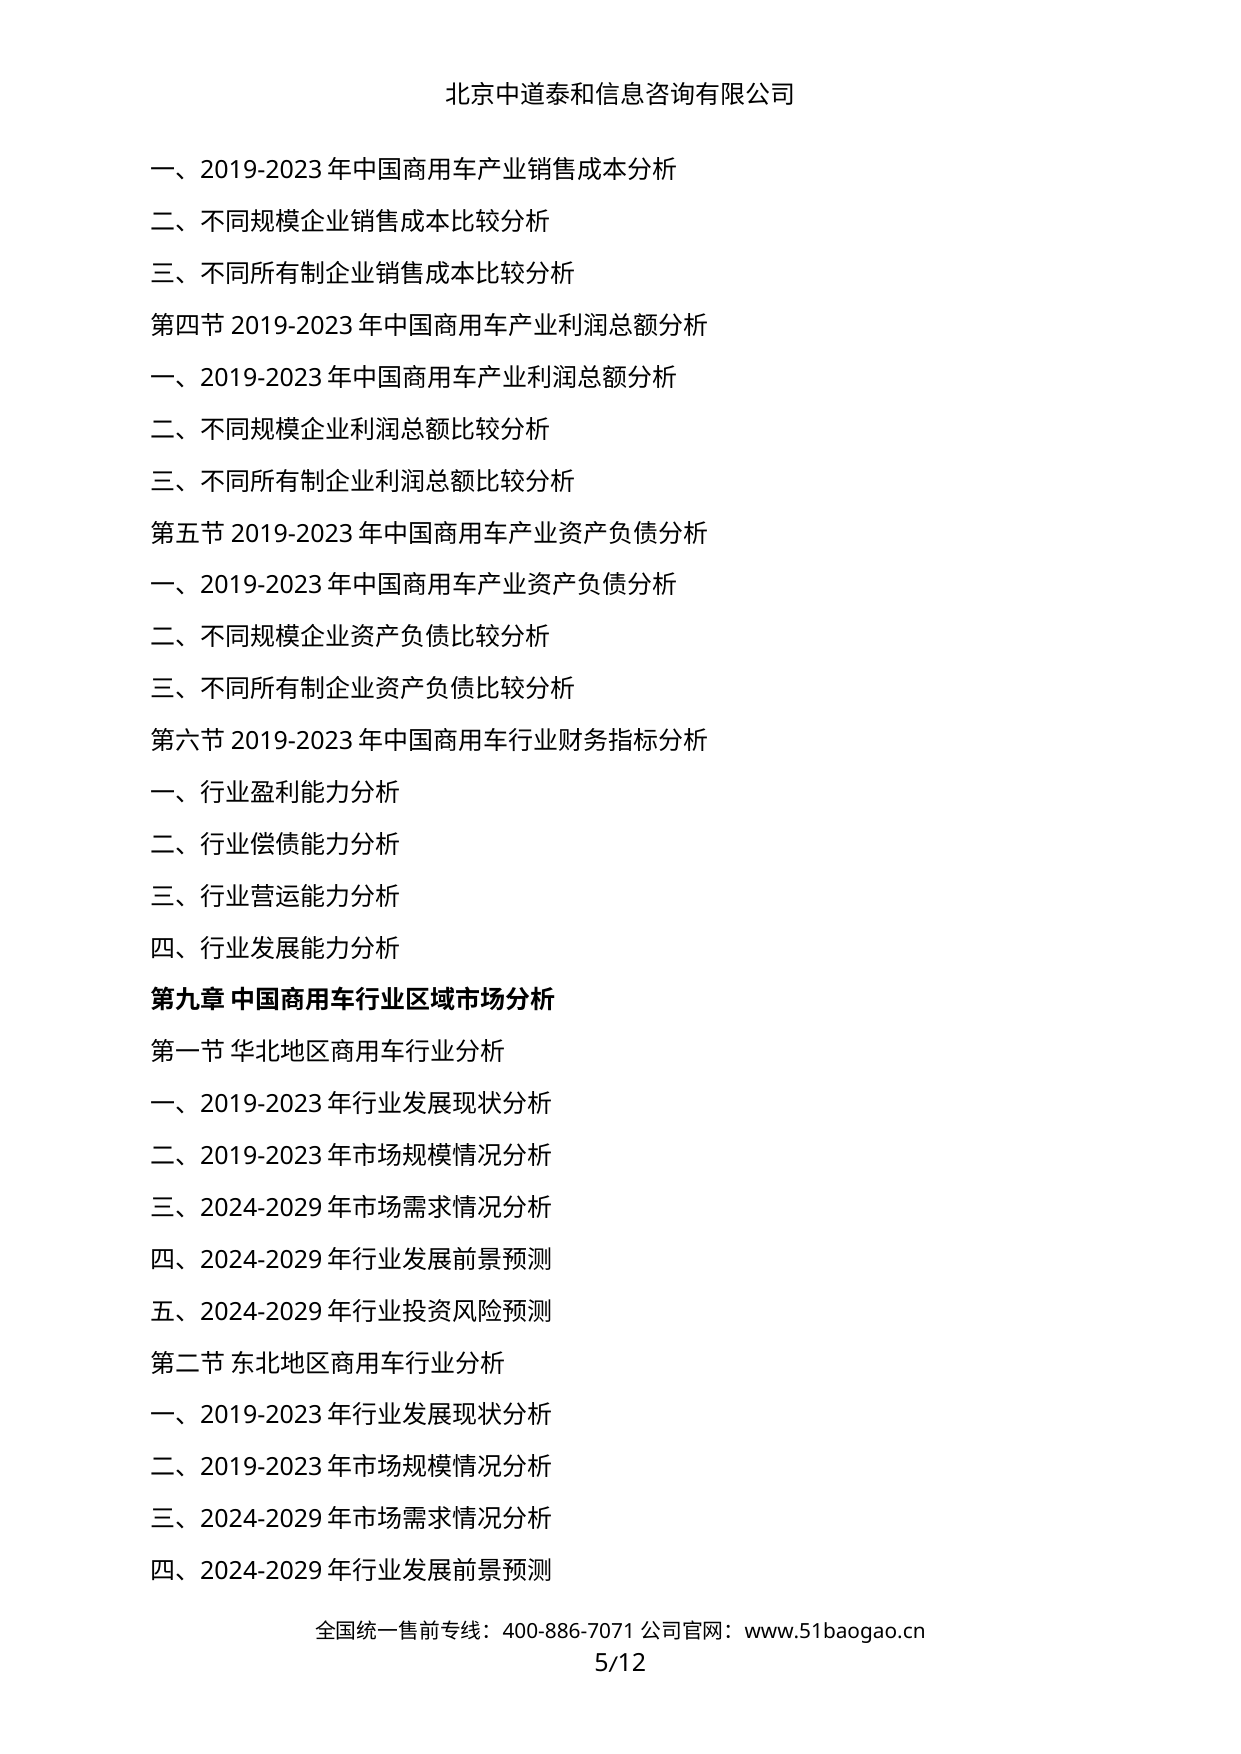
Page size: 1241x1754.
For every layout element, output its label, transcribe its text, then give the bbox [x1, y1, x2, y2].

text 第六节 2019-2023年中国商用车行业财务指标分析 [150, 721, 1090, 757]
text 第四节 2019-2023年中国商用车产业利润总额分析 [150, 306, 1090, 342]
text 二、2019-2023年市场规模情况分析 [150, 1136, 1090, 1172]
text 二、不同规模企业销售成本比较分析 [150, 202, 1090, 238]
text 第五节 2019-2023年中国商用车产业资产负债分析 [150, 513, 1090, 549]
text 三、行业营运能力分析 [150, 876, 1090, 912]
text 一、2019-2023年中国商用车产业利润总额分析 [150, 357, 1090, 394]
text 二、不同规模企业资产负债比较分析 [150, 617, 1090, 653]
text 一、2019-2023年行业发展现状分析 [150, 1395, 1090, 1431]
text 二、行业偿债能力分析 [150, 824, 1090, 861]
text 第二节 东北地区商用车行业分析 [150, 1343, 1090, 1379]
text 三、不同所有制企业资产负债比较分析 [150, 669, 1090, 705]
text 二、不同规模企业利润总额比较分析 [150, 409, 1090, 446]
text 三、2024-2029年市场需求情况分析 [150, 1187, 1090, 1224]
text 一、2019-2023年中国商用车产业销售成本分析 [150, 150, 1090, 186]
text 四、2024-2029年行业发展前景预测 [150, 1239, 1090, 1276]
text 四、2024-2029年行业发展前景预测 [150, 1551, 1090, 1587]
text 一、2019-2023年行业发展现状分析 [150, 1084, 1090, 1120]
text 三、2024-2029年市场需求情况分析 [150, 1499, 1090, 1535]
text 一、2019-2023年中国商用车产业资产负债分析 [150, 565, 1090, 601]
text 第一节 华北地区商用车行业分析 [150, 1032, 1090, 1068]
text 一、行业盈利能力分析 [150, 772, 1090, 809]
text 三、不同所有制企业销售成本比较分析 [150, 254, 1090, 290]
text 四、行业发展能力分析 [150, 928, 1090, 964]
text 二、2019-2023年市场规模情况分析 [150, 1447, 1090, 1483]
text 五、2024-2029年行业投资风险预测 [150, 1291, 1090, 1327]
text 第九章 中国商用车行业区域市场分析 [150, 980, 1090, 1016]
text 三、不同所有制企业利润总额比较分析 [150, 461, 1090, 497]
